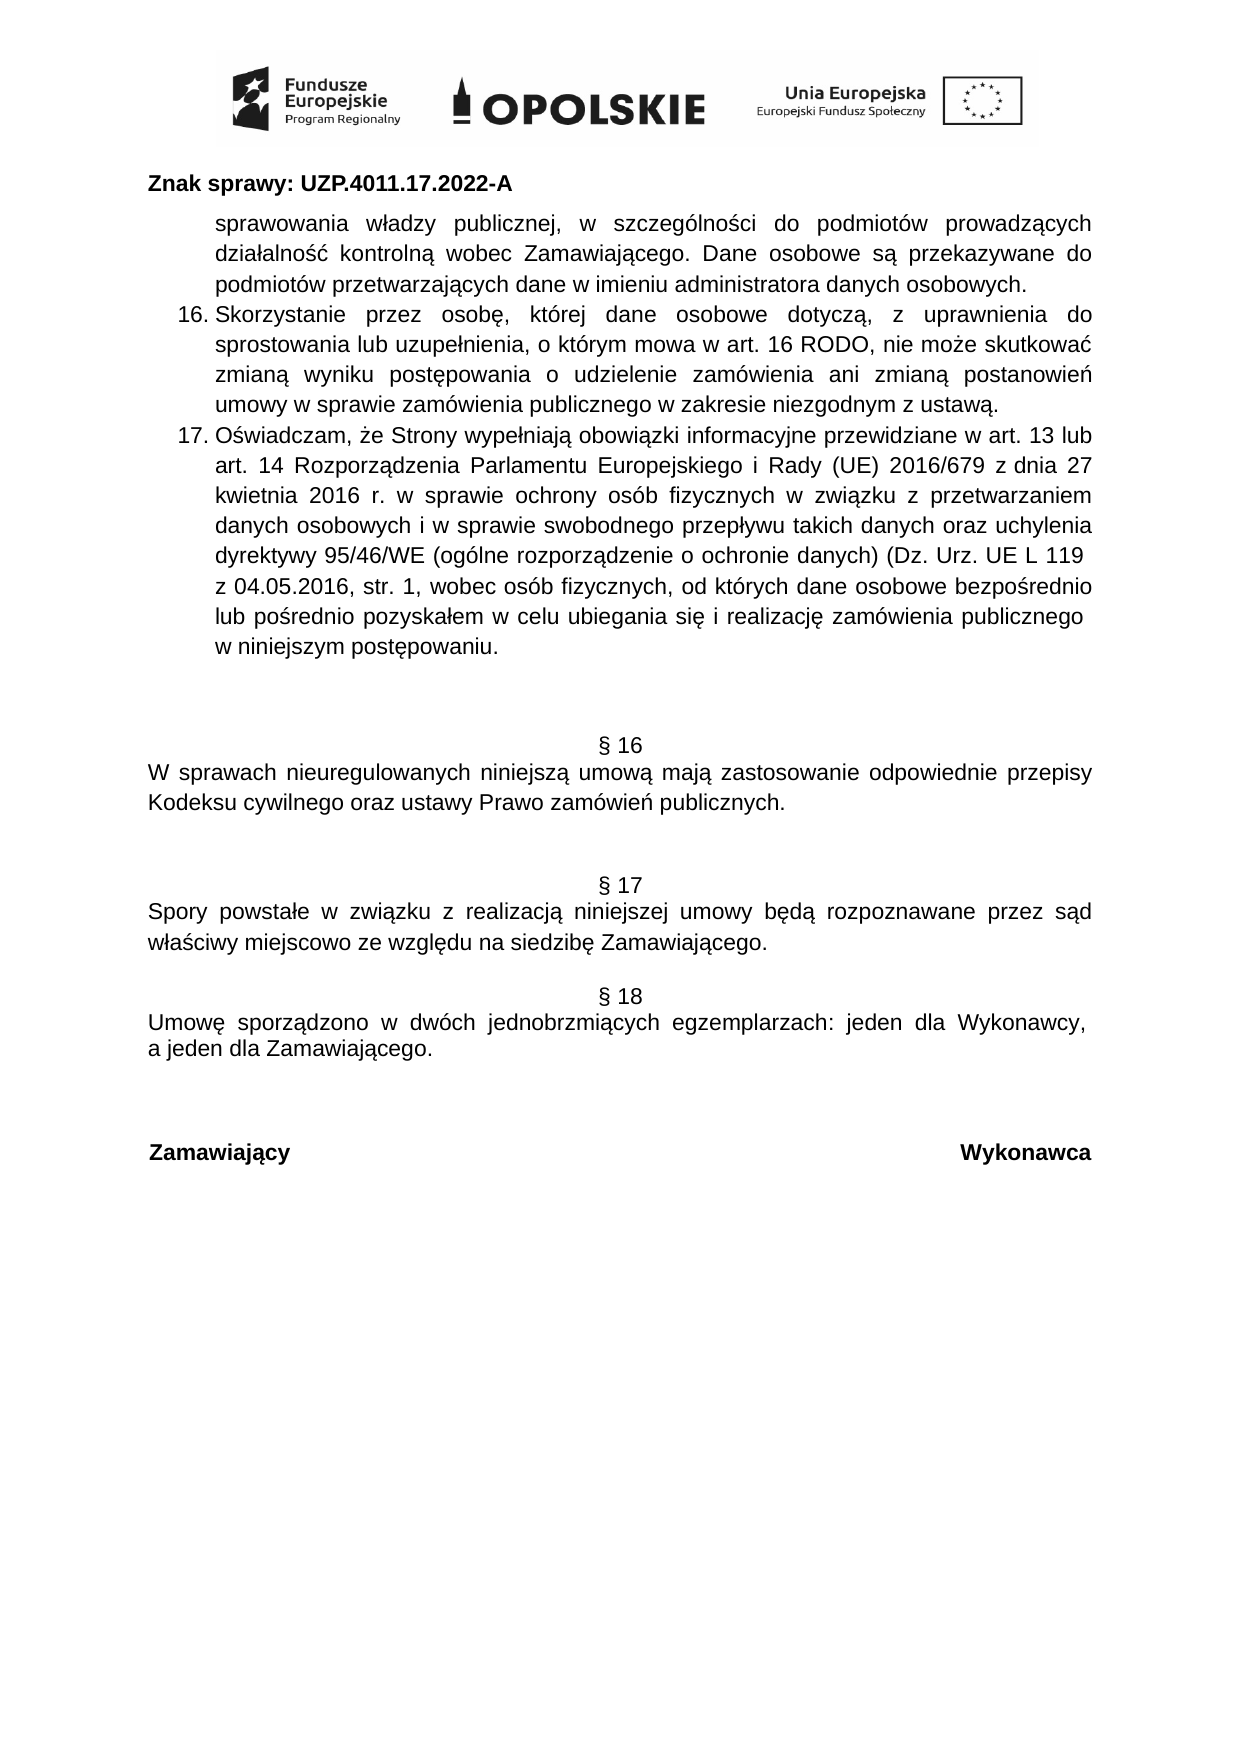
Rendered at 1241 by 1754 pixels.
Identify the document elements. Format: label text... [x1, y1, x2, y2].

picture [215, 50, 1040, 147]
text § 18 [148, 983, 1093, 1009]
text Umowę sporządzono w dwóch jednobrzmiących egzemplarzach: jeden dla Wykonawcy, a jeden dla Zamawiającego. [148, 1009, 1093, 1062]
list Oświadczam, że Strony wypełniają obowiązki informacyjne przewidziane w art. 13 lub art. 14 Rozporządzenia Parlamentu Europejskiego i Rady (UE) 2016/679 z dnia 27 kwietnia 2016 r. w sprawie ochrony osób fizycznych w związku z przetwarzaniem danych osobowych i w sprawie swobodnego przepływu takich danych oraz uchylenia dyrektywy 95/46/WE (ogólne rozporządzenie o ochronie danych) (Dz. Urz. UE L 119 z 04.05.2016, str. 1, wobec osób fizycznych, od których dane osobowe bezpośrednio lub pośrednio pozyskałem w celu ubiegania się i realizację zamówienia publicznego w niniejszym postępowaniu. [177, 422, 1093, 659]
text § 17 [148, 872, 1093, 898]
list Skorzystanie przez osobę, której dane osobowe dotyczą, z uprawnienia do sprostowania lub uzupełnienia, o którym mowa w art. 16 RODO, nie może skutkować zmianą wyniku postępowania o udzielenie zamówienia ani zmianą postanowień umowy w sprawie zamówienia publicznego w zakresie niezgodnym z ustawą. [177, 301, 1093, 418]
text Spory powstałe w związku z realizacją niniejszej umowy będą rozpoznawane przez sąd właściwy miejscowo ze względu na siedzibę Zamawiającego. [148, 898, 1093, 955]
text § 16 [148, 732, 1093, 759]
text W sprawach nieuregulowanych niniejszą umową mają zastosowanie odpowiednie przepisy Kodeksu cywilnego oraz ustawy Prawo zamówień publicznych. [148, 759, 1093, 815]
text Zamawiający Wykonawca [148, 1138, 1093, 1165]
